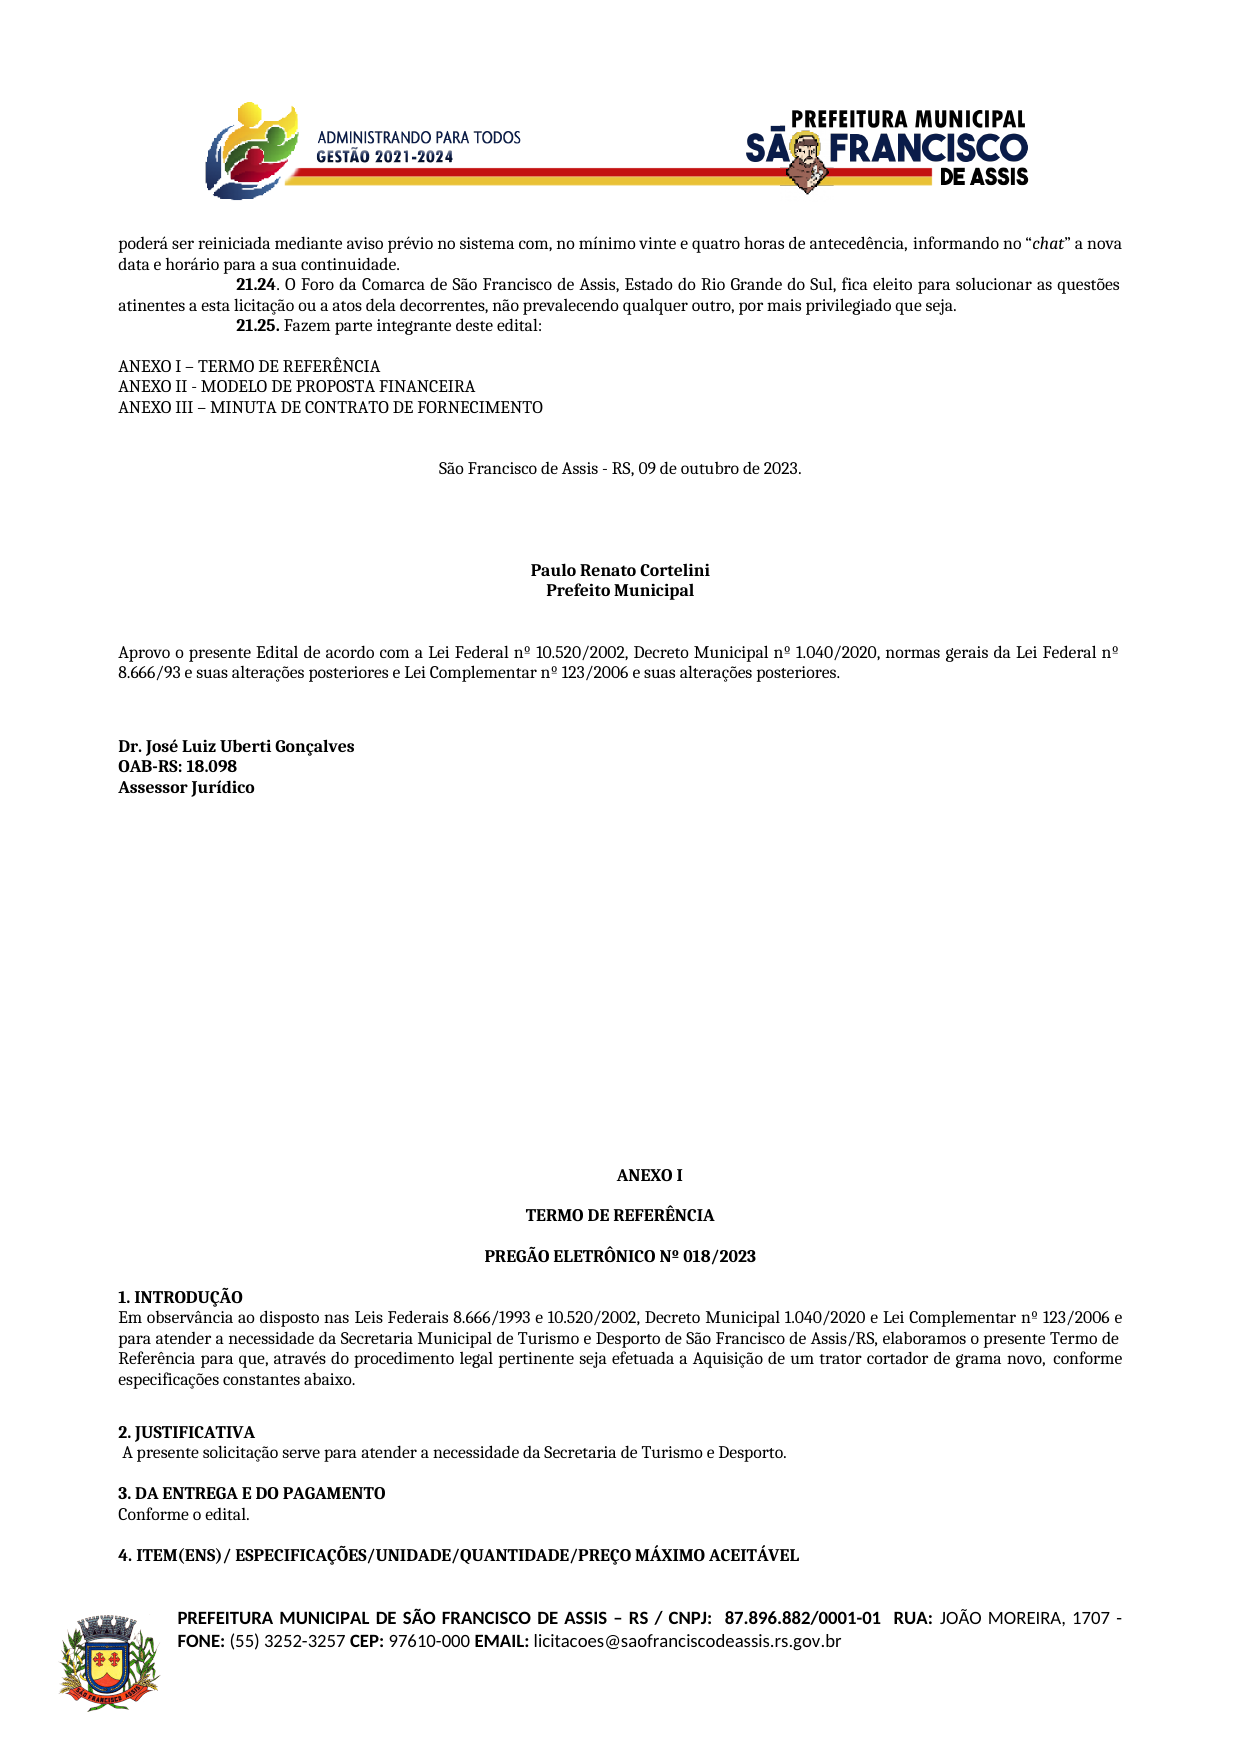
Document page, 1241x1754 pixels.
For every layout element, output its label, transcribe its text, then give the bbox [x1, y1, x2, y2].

text 21.25. Fazem parte integrante deste edital: [118, 315, 1122, 336]
text 1. INTRODUÇÃO [118, 1287, 1122, 1308]
text 2. JUSTIFICATIVA [118, 1422, 1122, 1443]
text ANEXO II - MODELO DE PROPOSTA FINANCEIRA [118, 377, 1122, 397]
text Aprovo o presente Edital de acordo com a Lei Federal nº 10.520/2002, Decreto Municipal nº 1.040/2020, normas gerais da Lei Federal nº 8.666/93 e suas alterações posteriores e Lei Complementar nº 123/2006 e suas alterações posteriores. [118, 642, 1122, 683]
picture [50, 1614, 169, 1713]
text 4. ITEM(ENS)/ ESPECIFICAÇÕES/UNIDADE/QUANTIDADE/PREÇO MÁXIMO ACEITÁVEL [118, 1545, 1063, 1565]
text ANEXO I – TERMO DE REFERÊNCIA [118, 356, 1122, 377]
text TERMO DE REFERÊNCIA [177, 1206, 1063, 1226]
text OAB-RS: 18.098 [118, 757, 1122, 777]
text 3. DA ENTREGA E DO PAGAMENTO [118, 1484, 1122, 1504]
text Prefeito Municipal [118, 581, 1122, 601]
text PREGÃO ELETRÔNICO Nº 018/2023 [177, 1247, 1063, 1267]
text Conforme o edital. [118, 1504, 1122, 1524]
text A presente solicitação serve para atender a necessidade da Secretaria de Turismo e Desporto. [118, 1443, 1122, 1463]
text São Francisco de Assis - RS, 09 de outubro de 2023. [118, 458, 1122, 479]
text Dr. José Luiz Uberti Gonçalves [118, 736, 1122, 757]
text Assessor Jurídico [118, 777, 1122, 797]
text Paulo Renato Cortelini [118, 560, 1122, 581]
text ANEXO III – MINUTA DE CONTRATO DE FORNECIMENTO [118, 397, 1122, 417]
text 21.24. O Foro da Comarca de São Francisco de Assis, Estado do Rio Grande do Sul, fica eleito para solucionar as questões atinentes a esta licitação ou a atos dela decorrentes, não prevalecendo qualquer outro, por mais privilegiado que seja. [118, 274, 1122, 315]
text Em observância ao disposto nas Leis Federais 8.666/1993 e 10.520/2002, Decreto Municipal 1.040/2020 e Lei Complementar nº 123/2006 e para atender a necessidade da Secretaria Municipal de Turismo e Desporto de São Francisco de Assis/RS, elaboramos o presente Termo de Referência para que, através do procedimento legal pertinente seja efetuada a Aquisição de um trator cortador de grama novo, conforme especificações constantes abaixo. [118, 1308, 1122, 1389]
picture [177, 73, 1063, 234]
text ANEXO I [177, 1165, 1122, 1185]
